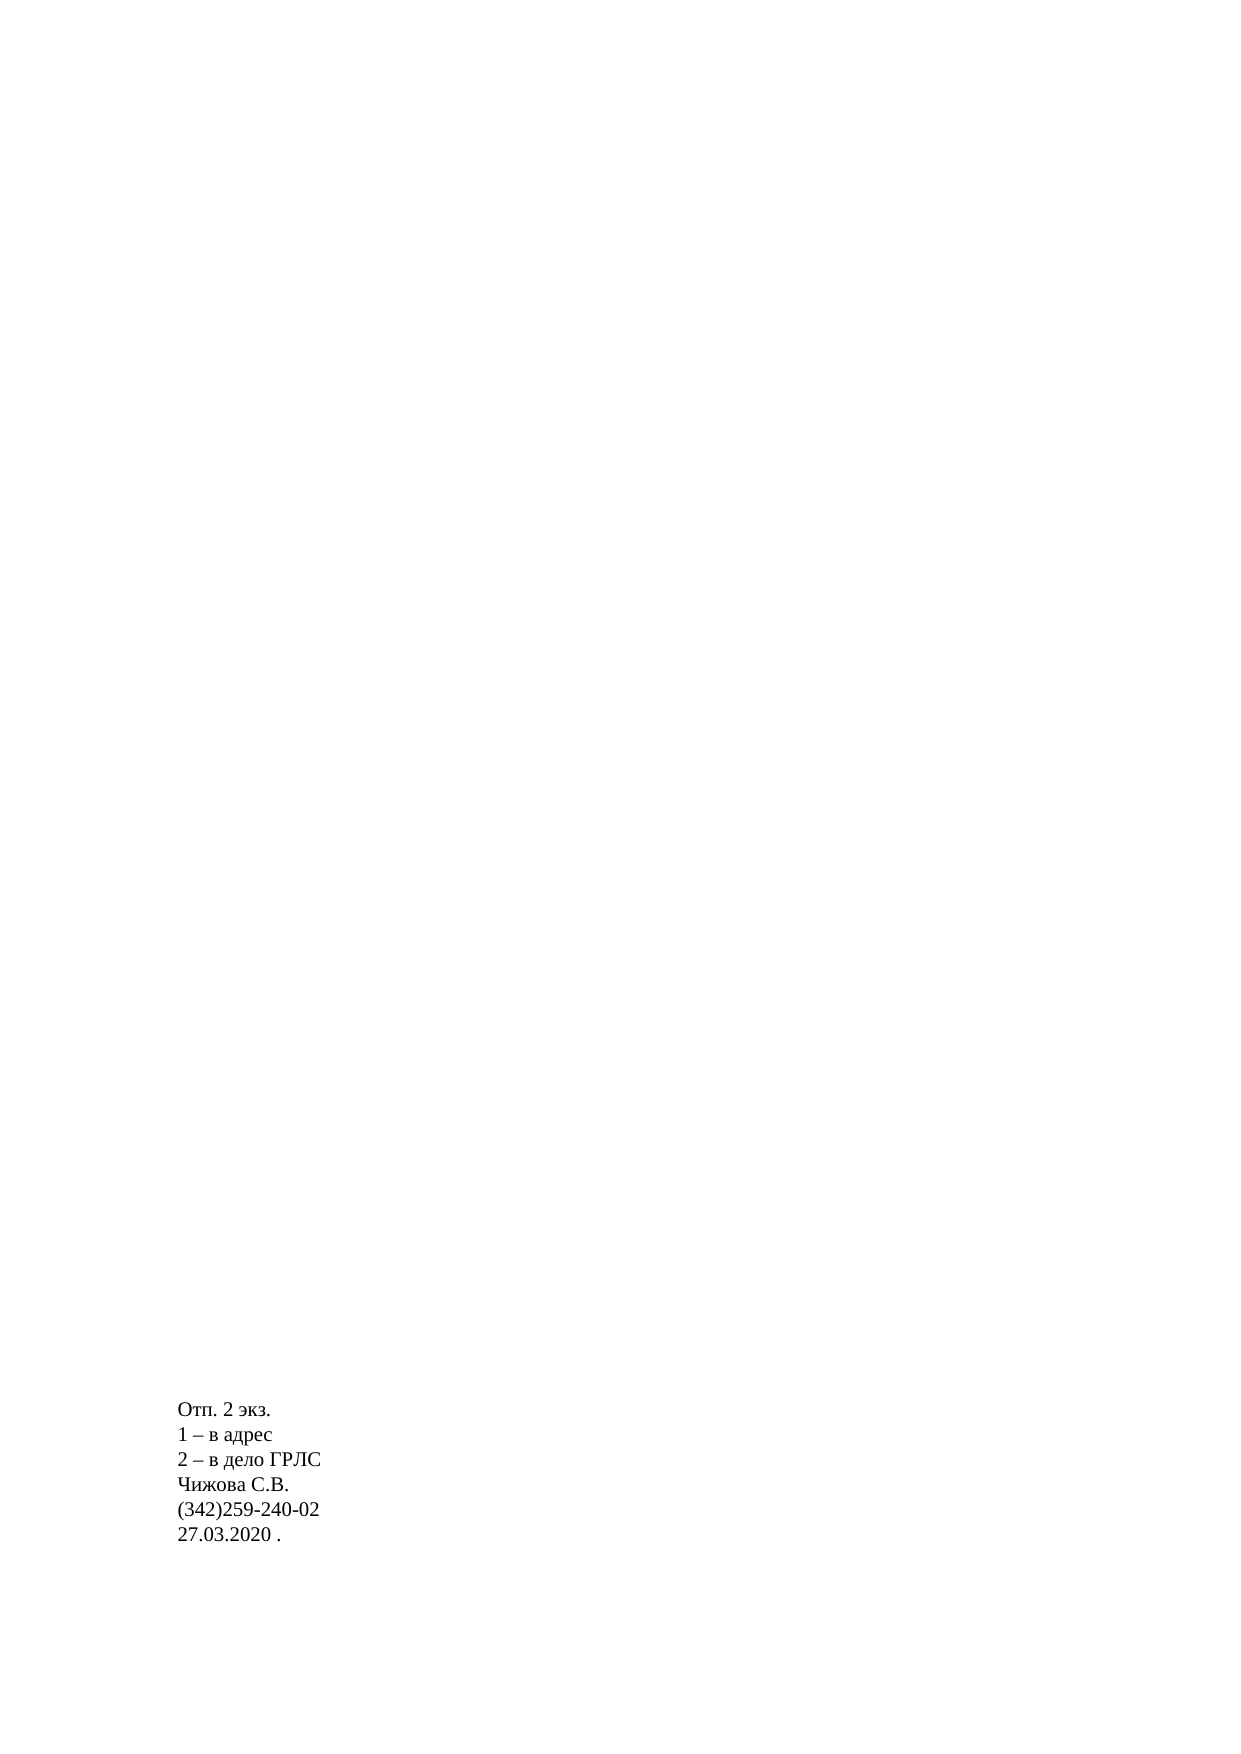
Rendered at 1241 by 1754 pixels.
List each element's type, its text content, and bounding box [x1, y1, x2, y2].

text 2 – в дело ГРЛС [177, 1446, 1152, 1471]
text 27.03.2020 . [177, 1521, 1152, 1546]
text Отп. 2 экз. [177, 1396, 1152, 1421]
text (342)259-240-02 [177, 1496, 1152, 1521]
text 1 – в адрес [177, 1421, 1152, 1446]
text Чижова С.В. [177, 1471, 1152, 1496]
